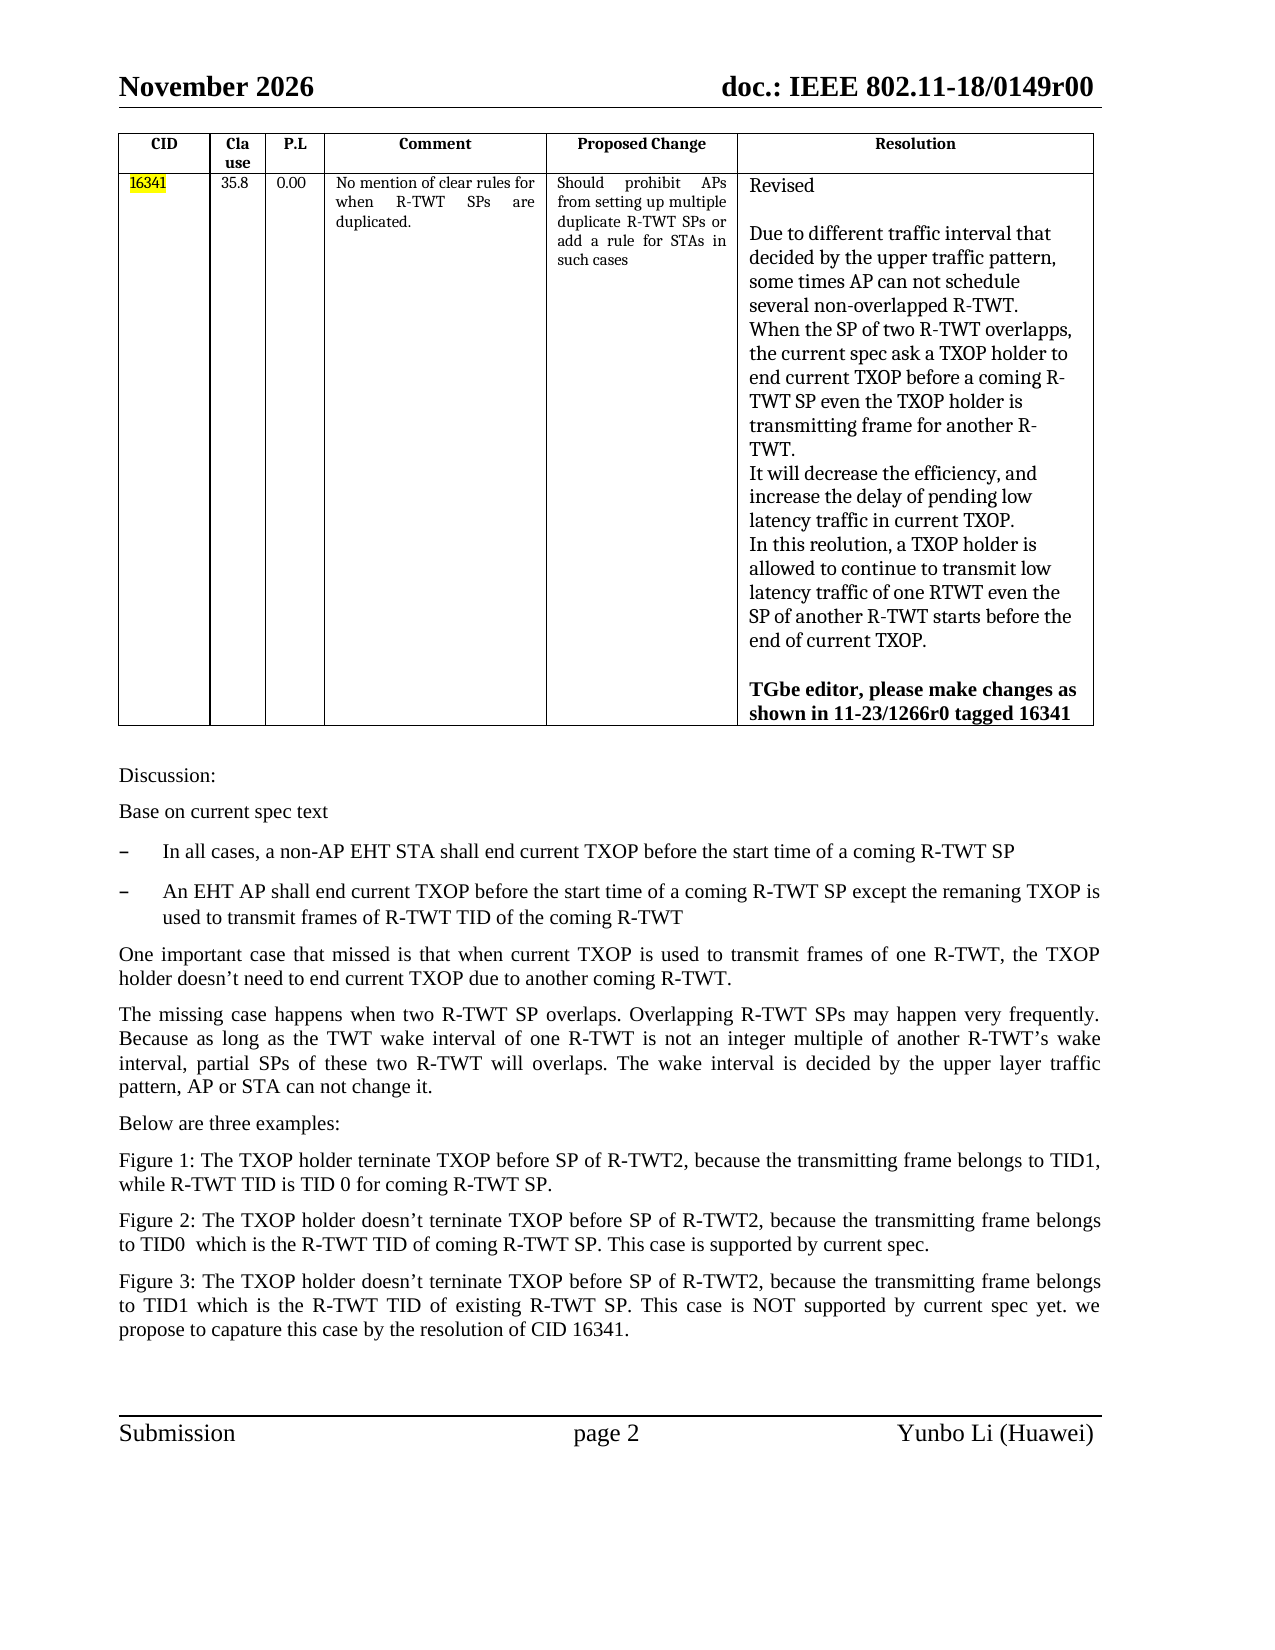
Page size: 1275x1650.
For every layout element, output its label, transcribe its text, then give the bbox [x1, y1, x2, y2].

table_cell 0.00 [266, 174, 324, 725]
text Figure 2: The TXOP holder doesn’t terninate TXOP before SP of R-TWT2, because the transmitting frame belongs to TID0 which is the R-TWT TID of coming R-TWT SP. This case is supported by current spec. [119, 1208, 1102, 1256]
text Figure 1: The TXOP holder terninate TXOP before SP of R-TWT2, because the transmitting frame belongs to TID1, while R-TWT TID is TID 0 for coming R-TWT SP. [119, 1148, 1102, 1196]
text Base on current spec text [119, 799, 1102, 823]
list An EHT AP shall end current TXOP before the start time of a coming R-TWT SP except the remaning TXOP is used to transmit frames of R-TWT TID of the coming R-TWT [119, 877, 1102, 929]
text The missing case happens when two R-TWT SP overlaps. Overlapping R-TWT SPs may happen very frequently. Because as long as the TWT wake interval of one R-TWT is not an integer multiple of another R-TWT’s wake interval, partial SPs of these two R-TWT will overlaps. The wake interval is decided by the upper layer traffic pattern, AP or STA can not change it. [119, 1002, 1102, 1098]
text One important case that missed is that when current TXOP is used to transmit frames of one R-TWT, the TXOP holder doesn’t need to end current TXOP due to another coming R-TWT. [119, 942, 1102, 990]
text Below are three examples: [119, 1111, 1102, 1135]
table_cell No mention of clear rules for when R-TWT SPs are duplicated. [325, 174, 546, 725]
table_header Clause [211, 134, 265, 173]
text Figure 3: The TXOP holder doesn’t terninate TXOP before SP of R-TWT2, because the transmitting frame belongs to TID1 which is the R-TWT TID of existing R-TWT SP. This case is NOT supported by current spec yet. we propose to capature this case by the resolution of CID 16341. [119, 1269, 1102, 1341]
table_cell 35.8 [211, 174, 265, 725]
table_cell Should prohibit APs from setting up multiple duplicate R-TWT SPs or add a rule for STAs in such cases [547, 174, 737, 725]
table_header P.L [266, 134, 324, 173]
table_header CID [119, 134, 209, 173]
table_cell 16341 [119, 174, 209, 725]
list In all cases, a non-AP EHT STA shall end current TXOP before the start time of a coming R-TWT SP [119, 836, 1102, 864]
table_header Resolution [738, 134, 1093, 173]
table_header Comment [325, 134, 546, 173]
table_cell Revised Due to different traffic interval that decided by the upper traffic pattern, some times AP can not schedule several non-overlapped R-TWT. When the SP of two R-TWT overlapps, the current spec ask a TXOP holder to end current TXOP before a coming R-TWT SP even the TXOP holder is transmitting frame for another R-TWT. It will decrease the efficiency, and increase the delay of pending low latency traffic in current TXOP. In this reolution, a TXOP holder is allowed to continue to transmit low latency traffic of one RTWT even the SP of another R-TWT starts before the end of current TXOP. TGbe editor, please make changes as shown in 11-23/1266r0 tagged 16341 [738, 174, 1093, 725]
table_header Proposed Change [547, 134, 737, 173]
text Discussion: [119, 763, 1102, 787]
